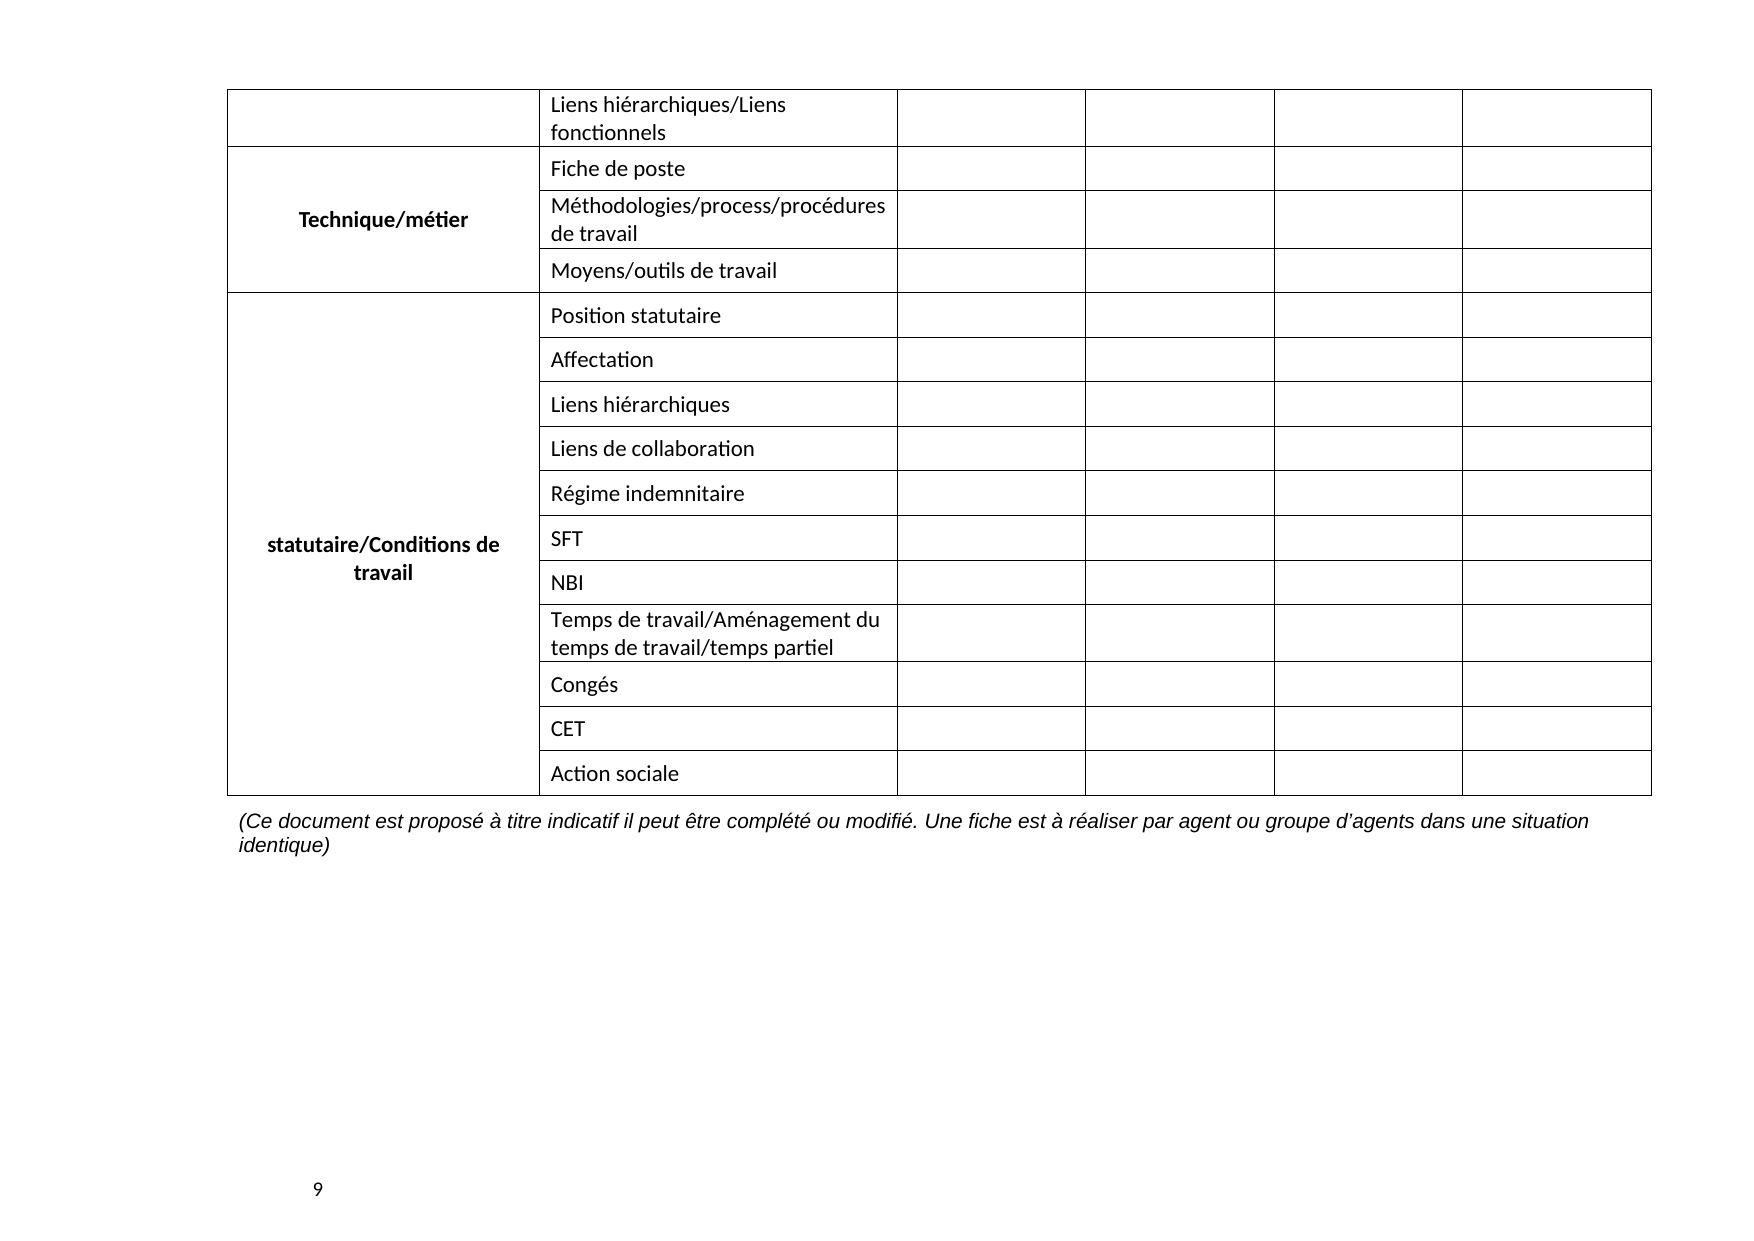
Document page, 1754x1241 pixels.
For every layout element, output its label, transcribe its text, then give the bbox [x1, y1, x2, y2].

table_cell [1463, 707, 1651, 750]
table_cell Liens hiérarchiques [540, 382, 897, 426]
table_cell [898, 561, 1085, 604]
table_cell [898, 427, 1085, 470]
table_cell [1275, 707, 1462, 750]
table_cell [1275, 338, 1462, 381]
table_cell [898, 605, 1085, 661]
table_cell [1463, 191, 1651, 247]
table_cell Liens hiérarchiques/Liens fonctionnels [540, 90, 897, 146]
table_cell [898, 90, 1085, 146]
table_cell CET [540, 707, 897, 750]
table_cell [898, 471, 1085, 515]
table_cell Congés [540, 662, 897, 706]
table_cell [1275, 751, 1462, 795]
table_cell [898, 707, 1085, 750]
table_cell [1086, 90, 1274, 146]
table_cell [1275, 293, 1462, 337]
table_cell [898, 751, 1085, 795]
table_cell [1086, 662, 1274, 706]
table_cell Moyens/outils de travail [540, 249, 897, 292]
table_cell [1275, 382, 1462, 426]
table_cell [1463, 147, 1651, 190]
text (Ce document est proposé à titre indicatif il peut être complété ou modifié. Une fiche est à réaliser par agent ou groupe d’agents dans une situation identique) [239, 808, 1665, 856]
table_cell [1463, 293, 1651, 337]
table_cell Affectation [540, 338, 897, 381]
table_cell [1275, 427, 1462, 470]
table_cell [1086, 427, 1274, 470]
table_cell [1463, 605, 1651, 661]
table_cell [1086, 561, 1274, 604]
table_cell [1086, 516, 1274, 559]
table_cell Situation statutaire/Conditions de travail [228, 293, 539, 795]
table_cell [898, 516, 1085, 559]
table_cell [1463, 751, 1651, 795]
table_cell [1275, 249, 1462, 292]
table_cell SFT [540, 516, 897, 559]
table_cell [1275, 662, 1462, 706]
table_cell [898, 191, 1085, 247]
table_cell Temps de travail/Aménagement du temps de travail/temps partiel [540, 605, 897, 661]
table_cell [1275, 191, 1462, 247]
table_cell [1275, 605, 1462, 661]
table_cell [898, 249, 1085, 292]
table_cell [1086, 293, 1274, 337]
table_cell [1086, 605, 1274, 661]
table_cell [1086, 751, 1274, 795]
table_cell [1086, 147, 1274, 190]
table_cell [1086, 382, 1274, 426]
table_cell Position statutaire [540, 293, 897, 337]
table_cell [1275, 471, 1462, 515]
table_cell Méthodologies/process/procédures de travail [540, 191, 897, 247]
table_cell [898, 382, 1085, 426]
table_cell Régime indemnitaire [540, 471, 897, 515]
table_cell Action sociale [540, 751, 897, 795]
table_cell [1463, 427, 1651, 470]
table_cell NBI [540, 561, 897, 604]
table_cell [1463, 249, 1651, 292]
table_cell [1463, 516, 1651, 559]
table_cell [1463, 382, 1651, 426]
table_cell [1086, 249, 1274, 292]
table_cell [898, 293, 1085, 337]
table_cell Technique/métier [228, 147, 539, 292]
table_cell [1463, 662, 1651, 706]
table_cell [898, 338, 1085, 381]
table_cell [1463, 338, 1651, 381]
table_cell [1086, 471, 1274, 515]
table_cell [1463, 471, 1651, 515]
table_cell [898, 147, 1085, 190]
table_cell [1463, 90, 1651, 146]
table_cell [898, 662, 1085, 706]
table_cell [1086, 338, 1274, 381]
table_cell [1086, 191, 1274, 247]
table_cell Fiche de poste [540, 147, 897, 190]
table_cell [1275, 90, 1462, 146]
table_cell Liens de collaboration [540, 427, 897, 470]
table_cell [1275, 147, 1462, 190]
table_cell [1275, 516, 1462, 559]
table_cell [1463, 561, 1651, 604]
table_cell [1275, 561, 1462, 604]
table_cell [1086, 707, 1274, 750]
